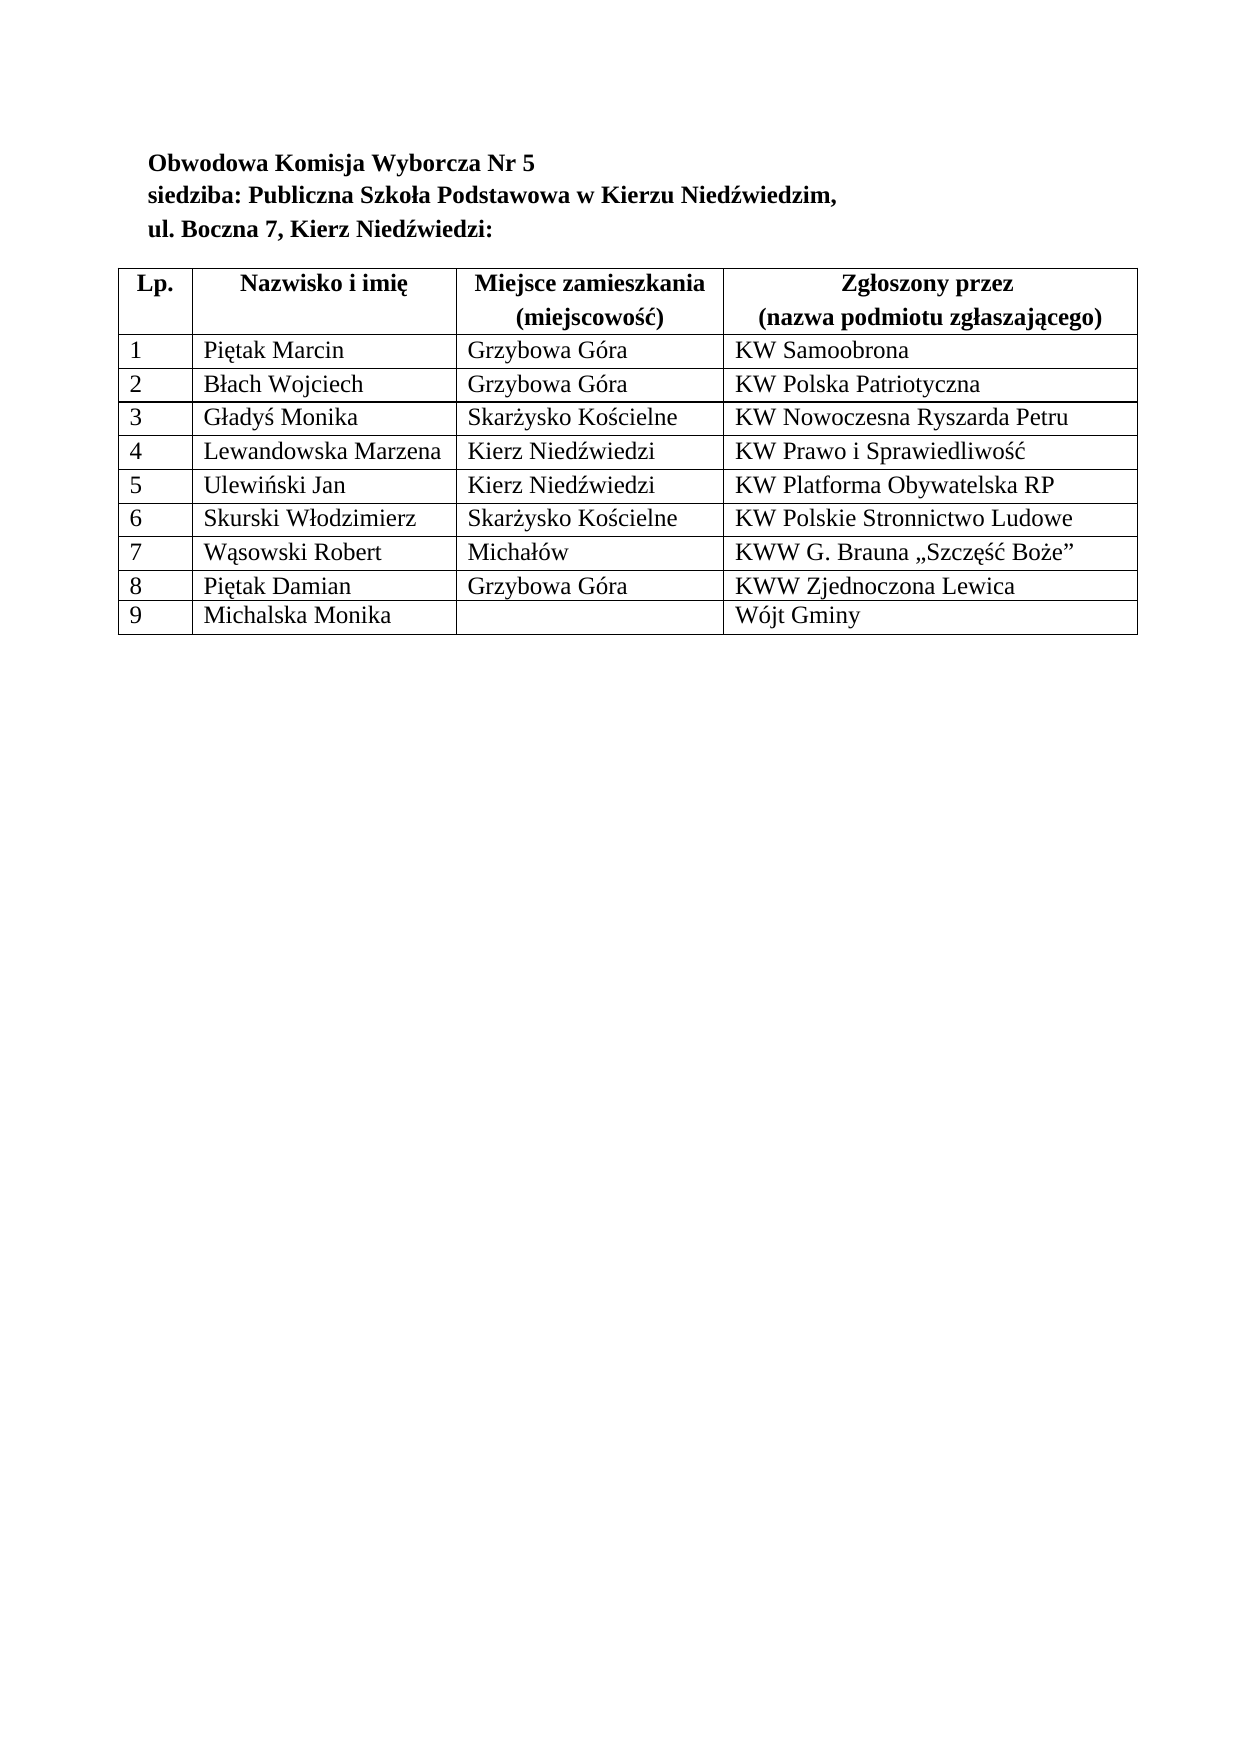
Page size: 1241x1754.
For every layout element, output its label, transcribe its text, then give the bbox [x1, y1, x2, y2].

table_cell Grzybowa Góra [457, 335, 723, 368]
table_header Miejsce zamieszkania (miejscowość) [457, 269, 723, 334]
table_cell KW Polskie Stronnictwo Ludowe [724, 504, 1137, 536]
table_cell KW Polska Patriotyczna [724, 369, 1137, 401]
table_cell KWW G. Brauna „Szczęść Boże” [724, 537, 1137, 570]
table_header Zgłoszony przez (nazwa podmiotu zgłaszającego) [724, 269, 1137, 334]
table_cell 8 [119, 571, 192, 599]
table_cell Gładyś Monika [193, 403, 456, 435]
table_header Lp. [119, 269, 192, 334]
table_cell Błach Wojciech [193, 369, 456, 401]
table_cell KW Samoobrona [724, 335, 1137, 368]
table_cell [457, 601, 723, 633]
table_cell KWW Zjednoczona Lewica [724, 571, 1137, 599]
table_header Nazwisko i imię [193, 269, 456, 334]
table_cell 2 [119, 369, 192, 401]
table_cell 1 [119, 335, 192, 368]
table_cell 9 [119, 601, 192, 633]
table_cell Michalska Monika [193, 601, 456, 633]
table_cell Ulewiński Jan [193, 470, 456, 502]
table_cell 6 [119, 504, 192, 536]
table_cell Lewandowska Marzena [193, 436, 456, 469]
table_cell Piętak Damian [193, 571, 456, 599]
table_cell Skarżysko Kościelne [457, 403, 723, 435]
table_cell KW Platforma Obywatelska RP [724, 470, 1137, 502]
table_cell KW Nowoczesna Ryszarda Petru [724, 403, 1137, 435]
table_cell Kierz Niedźwiedzi [457, 436, 723, 469]
table_cell KW Prawo i Sprawiedliwość [724, 436, 1137, 469]
table_cell Wąsowski Robert [193, 537, 456, 570]
table_cell Michałów [457, 537, 723, 570]
table_cell Piętak Marcin [193, 335, 456, 368]
table_cell Skarżysko Kościelne [457, 504, 723, 536]
table_cell Grzybowa Góra [457, 571, 723, 599]
table_cell 7 [119, 537, 192, 570]
text Obwodowa Komisja Wyborcza Nr 5 siedziba: Publiczna Szkoła Podstawowa w Kierzu Niedźwiedzim, ul. Boczna 7, Kierz Niedźwiedzi: [148, 148, 1093, 242]
table_cell 3 [119, 403, 192, 435]
table_cell Wójt Gminy [724, 601, 1137, 633]
table_cell 5 [119, 470, 192, 502]
table_cell 4 [119, 436, 192, 469]
table_cell Grzybowa Góra [457, 369, 723, 401]
table_cell Kierz Niedźwiedzi [457, 470, 723, 502]
table_cell Skurski Włodzimierz [193, 504, 456, 536]
